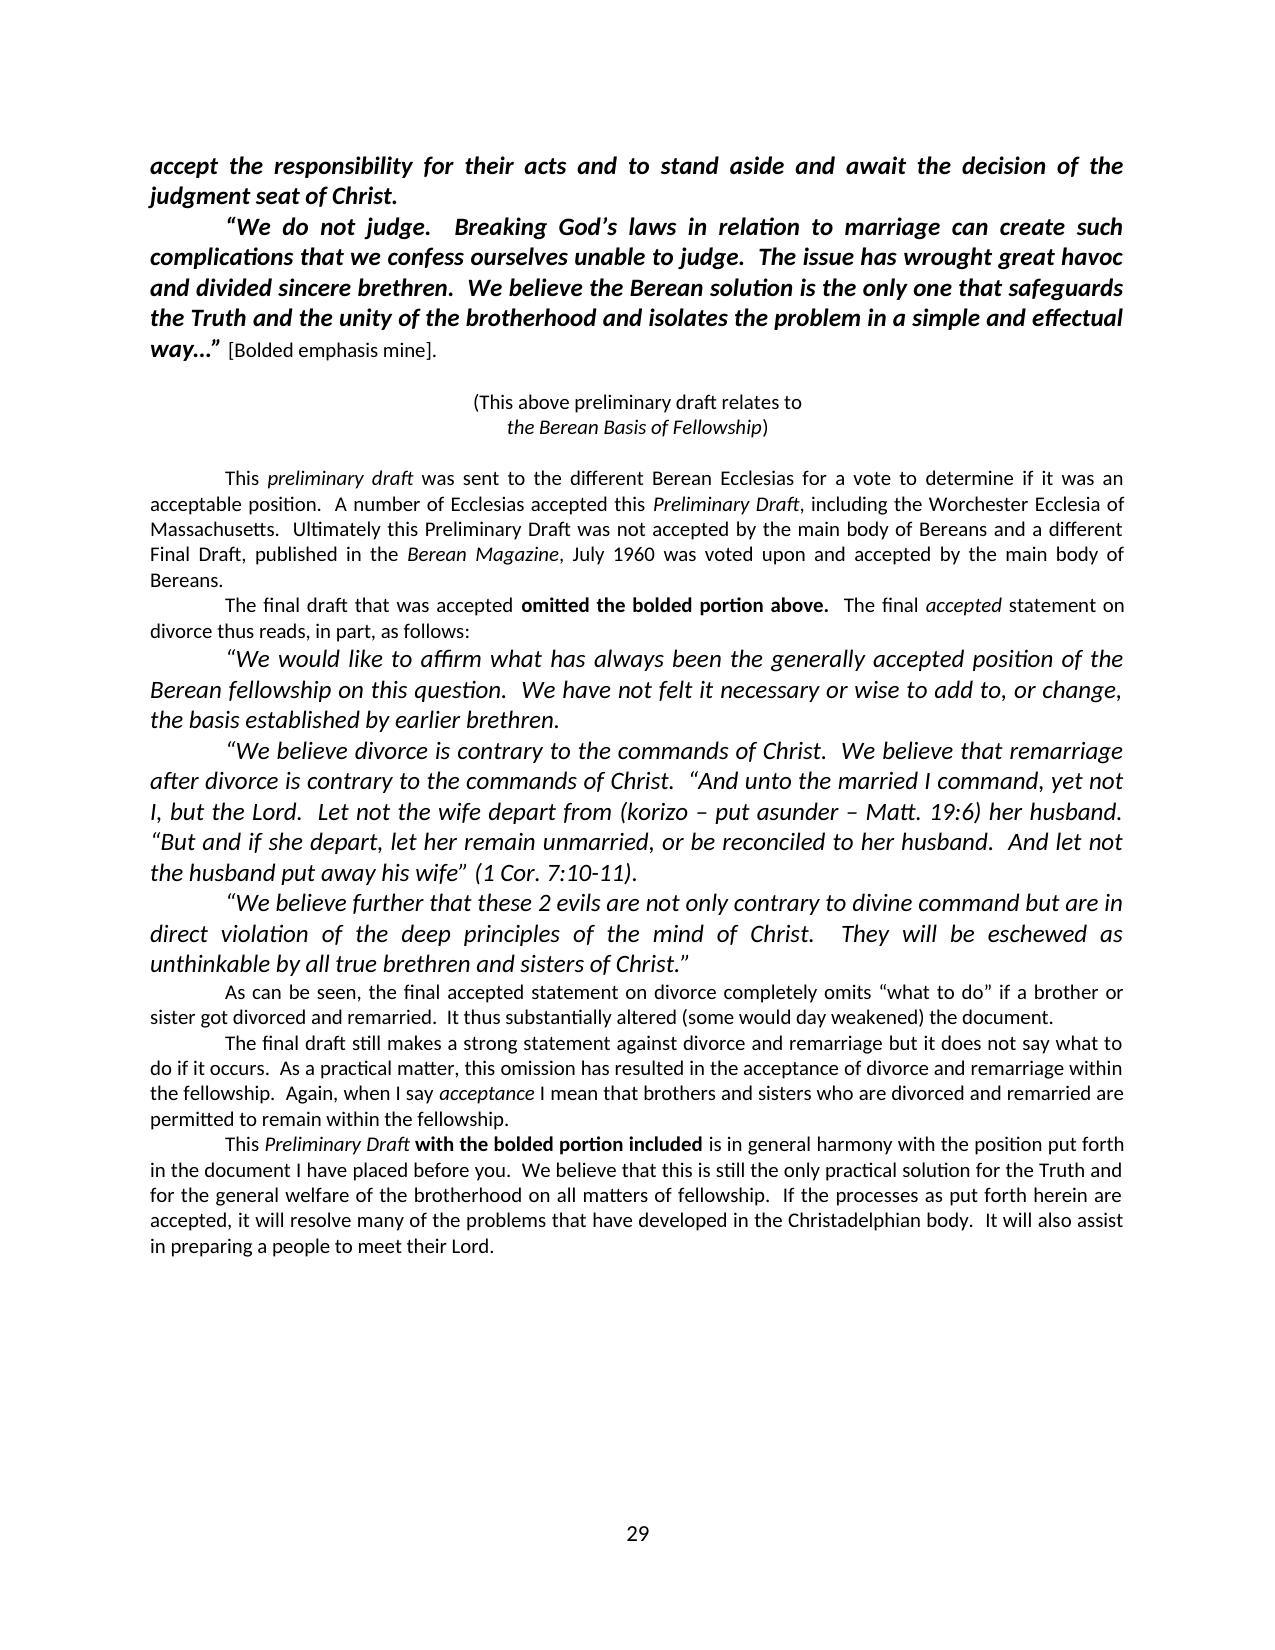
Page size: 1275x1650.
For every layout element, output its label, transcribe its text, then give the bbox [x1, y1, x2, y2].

text The final draft still makes a strong statement against divorce and remarriage but it does not say what to do if it occurs. As a practical matter, this omission has resulted in the acceptance of divorce and remarriage within the fellowship. Again, when I say acceptance I mean that brothers and sisters who are divorced and remarried are permitted to remain within the fellowship. [150, 1030, 1125, 1131]
text The final draft that was accepted omitted the bolded portion above. The final accepted statement on divorce thus reads, in part, as follows: [150, 592, 1125, 643]
text “We do not judge. Breaking God’s laws in relation to marriage can create such complications that we confess ourselves unable to judge. The issue has wrought great havoc and divided sincere brethren. We believe the Berean solution is the only one that safeguards the Truth and the unity of the brotherhood and isolates the problem in a simple and effectual way…” [Bolded emphasis mine]. [150, 211, 1125, 364]
text the Berean Basis of Fellowship) [150, 414, 1125, 440]
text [150, 150, 1125, 211]
text “We believe divorce is contrary to the commands of Christ. We believe that remarriage after divorce is contrary to the commands of Christ. “And unto the married I command, yet not I, but the Lord. Let not the wife depart from (korizo – put asunder – Matt. 19:6) her husband. “But and if she depart, let her remain unmarried, or be reconciled to her husband. And let not the husband put away his wife” (1 Cor. 7:10-11). [150, 735, 1125, 887]
text As can be seen, the final accepted statement on divorce completely omits “what to do” if a brother or sister got divorced and remarried. It thus substantially altered (some would day weakened) the document. [150, 979, 1125, 1030]
text This preliminary draft was sent to the different Berean Ecclesias for a vote to determine if it was an acceptable position. A number of Ecclesias accepted this Preliminary Draft, including the Worchester Ecclesia of Massachusetts. Ultimately this Preliminary Draft was not accepted by the main body of Bereans and a different Final Draft, published in the Berean Magazine, July 1960 was voted upon and accepted by the main body of Bereans. [150, 465, 1125, 592]
text This Preliminary Draft with the bolded portion included is in general harmony with the position put forth in the document I have placed before you. We believe that this is still the only practical solution for the Truth and for the general welfare of the brotherhood on all matters of fellowship. If the processes as put forth herein are accepted, it will resolve many of the problems that have developed in the Christadelphian body. It will also assist in preparing a people to meet their Lord. [150, 1131, 1125, 1258]
text “We would like to affirm what has always been the generally accepted position of the Berean fellowship on this question. We have not felt it necessary or wise to add to, or change, the basis established by earlier brethren. [150, 643, 1125, 735]
text “We believe further that these 2 evils are not only contrary to divine command but are in direct violation of the deep principles of the mind of Christ. They will be eschewed as unthinkable by all true brethren and sisters of Christ.” [150, 887, 1125, 979]
text (This above preliminary draft relates to [150, 389, 1125, 414]
